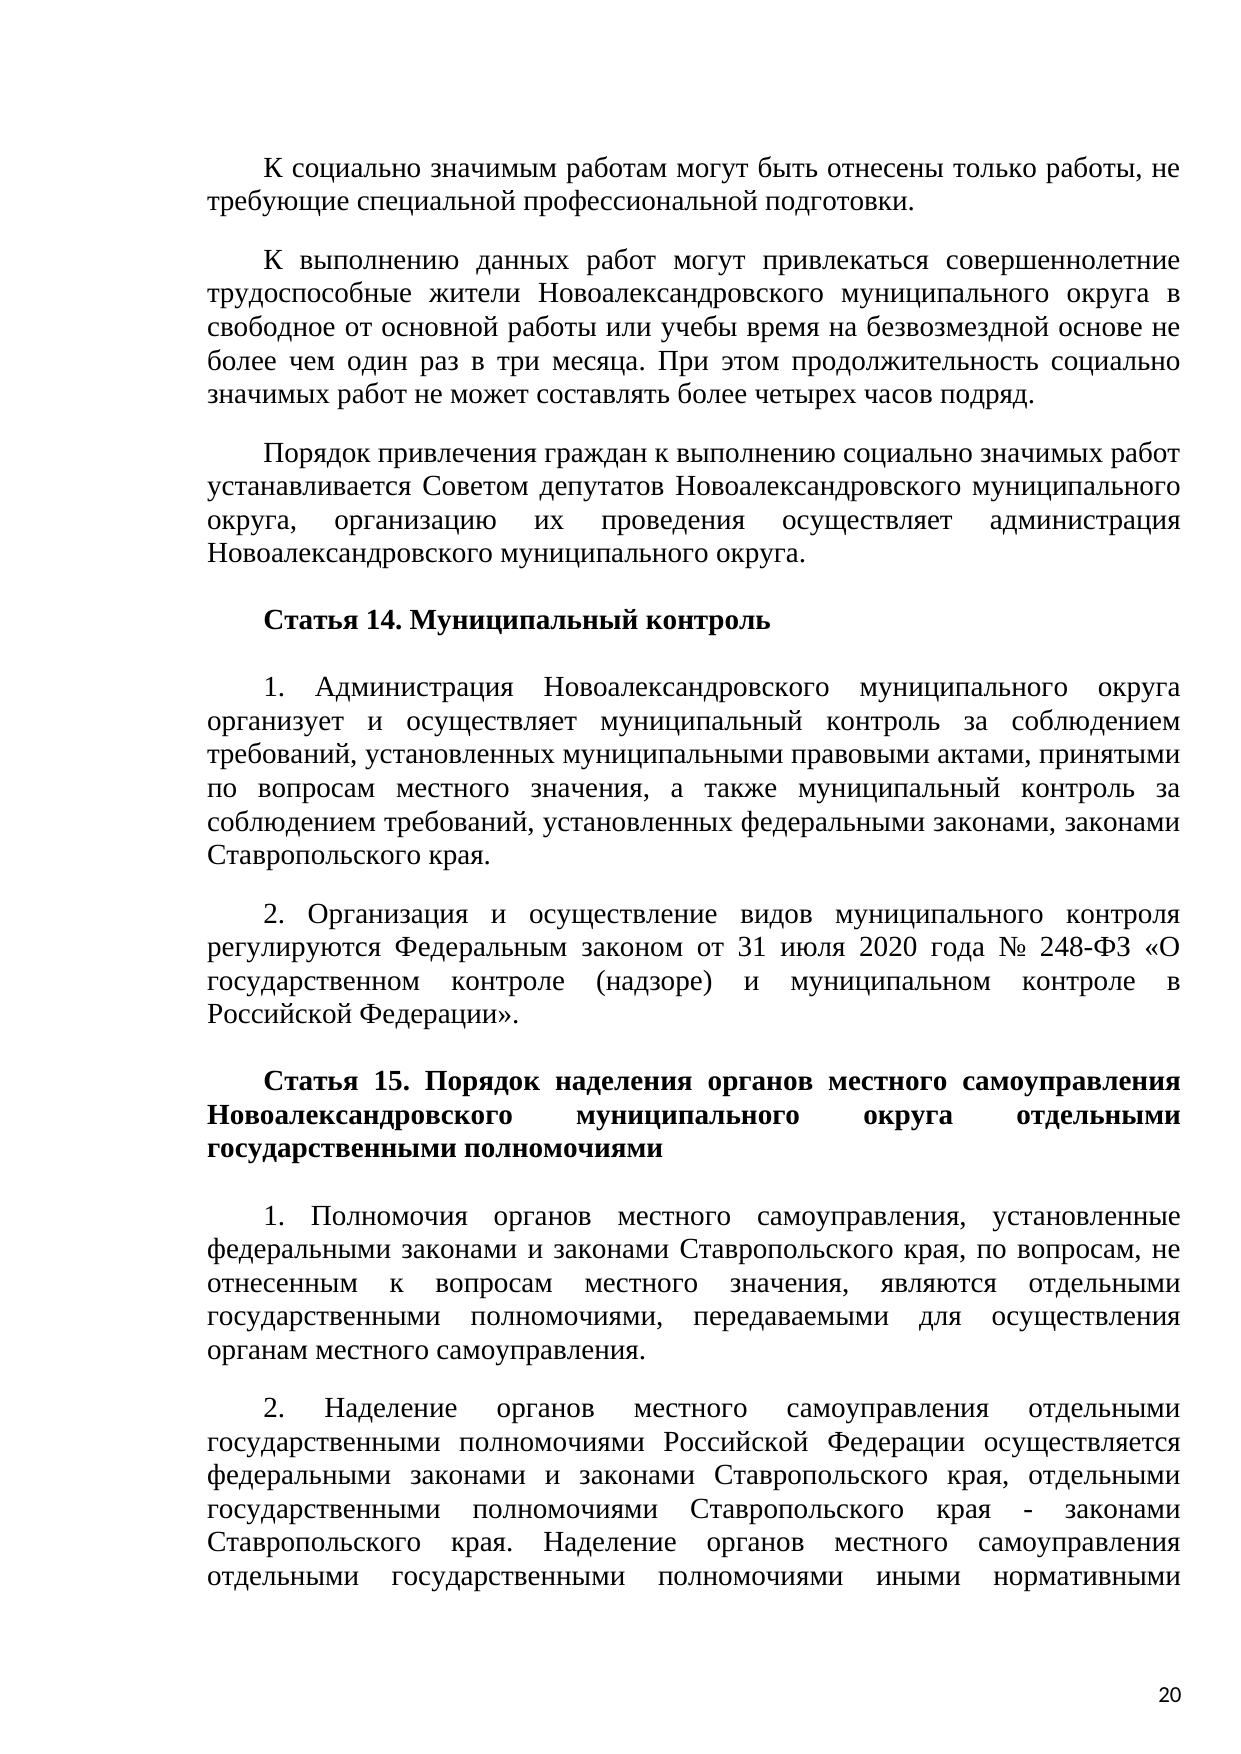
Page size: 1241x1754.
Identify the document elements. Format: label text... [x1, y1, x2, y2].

text 1. Администрация Новоалександровского муниципального округа организует и осуществляет муниципальный контроль за соблюдением требований, установленных муниципальными правовыми актами, принятыми по вопросам местного значения, а также муниципальный контроль за соблюдением требований, установленных федеральными законами, законами Ставропольского края. [207, 669, 1181, 871]
text 1. Полномочия органов местного самоуправления, установленные федеральными законами и законами Ставропольского края, по вопросам, не отнесенным к вопросам местного значения, являются отдельными государственными полномочиями, передаваемыми для осуществления органам местного самоуправления. [207, 1198, 1181, 1365]
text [207, 1390, 1181, 1592]
text К выполнению данных работ могут привлекаться совершеннолетние трудоспособные жители Новоалександровского муниципального округа в свободное от основной работы или учебы время на безвозмездной основе не более чем один раз в три месяца. При этом продолжительность социально значимых работ не может составлять более четырех часов подряд. [207, 242, 1181, 410]
text Порядок привлечения граждан к выполнению социально значимых работ устанавливается Советом депутатов Новоалександровского муниципального округа, организацию их проведения осуществляет администрация Новоалександровского муниципального округа. [207, 435, 1181, 569]
text 2. Организация и осуществление видов муниципального контроля регулируются Федеральным законом от 31 июля 2020 года № 248-ФЗ «О государственном контроле (надзоре) и муниципальном контроле в Российской Федерации». [207, 896, 1181, 1030]
title Статья 14. Муниципальный контроль [207, 602, 1181, 636]
text К социально значимым работам могут быть отнесены только работы, не требующие специальной профессиональной подготовки. [207, 150, 1181, 217]
title Статья 15. Порядок наделения органов местного самоуправления Новоалександровского муниципального округа отдельными государственными полномочиями [207, 1063, 1181, 1164]
